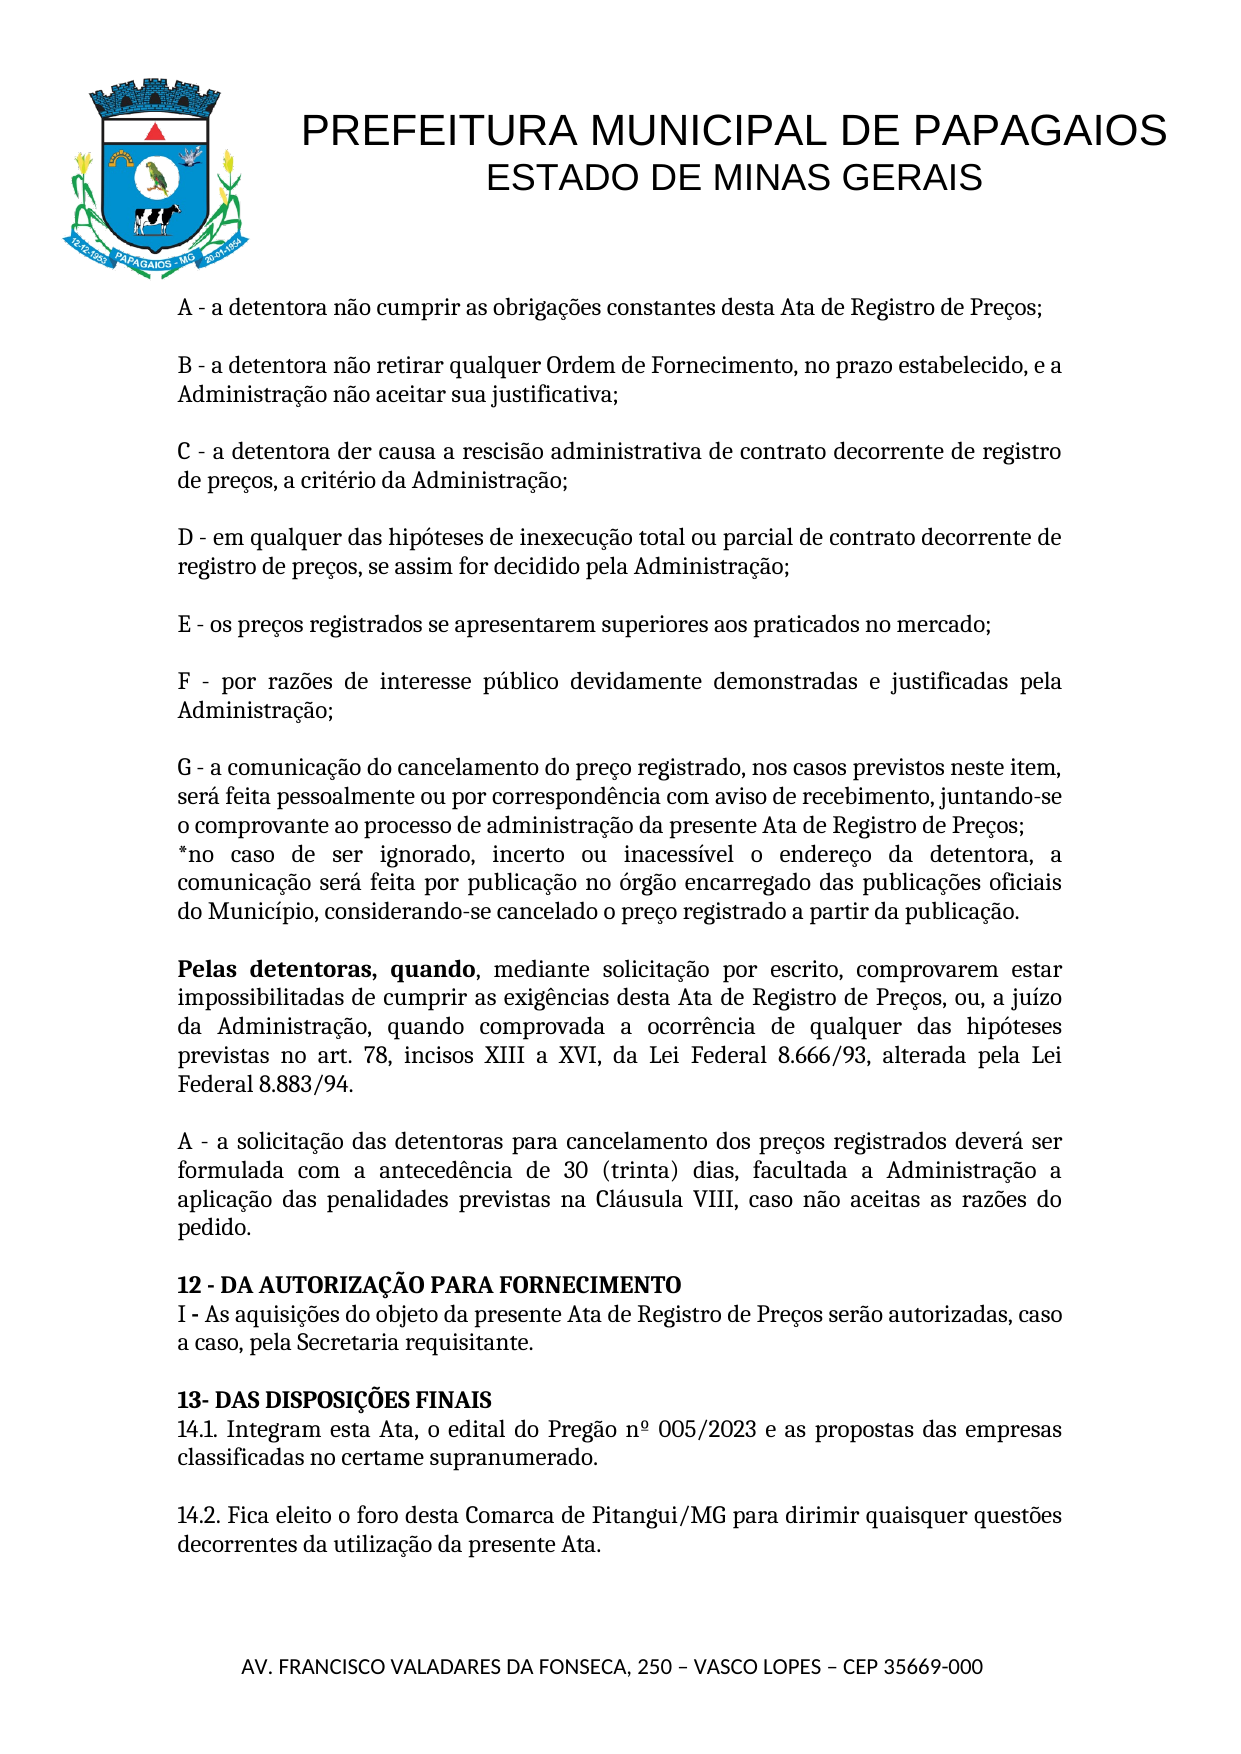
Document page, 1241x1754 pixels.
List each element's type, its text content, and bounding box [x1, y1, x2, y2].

text 14.1. Integram esta Ata, o edital do Pregão nº 005/2023 e as propostas das empresas classificadas no certame supranumerado. [177, 1414, 1063, 1472]
text 12 - DA AUTORIZAÇÃO PARA FORNECIMENTO [177, 1271, 1063, 1299]
text 14.2. Fica eleito o foro desta Comarca de Pitangui/MG para dirimir quaisquer questões decorrentes da utilização da presente Ata. [177, 1501, 1063, 1558]
text 13- DAS DISPOSIÇÕES FINAIS [177, 1386, 1063, 1414]
text B - a detentora não retirar qualquer Ordem de Fornecimento, no prazo estabelecido, e a Administração não aceitar sua justificativa; [177, 351, 1063, 408]
text D - em qualquer das hipóteses de inexecução total ou parcial de contrato decorrente de registro de preços, se assim for decidido pela Administração; [177, 523, 1063, 581]
text F - por razões de interesse público devidamente demonstradas e justificadas pela Administração; [177, 667, 1063, 724]
text I - As aquisições do objeto da presente Ata de Registro de Preços serão autorizadas, caso a caso, pela Secretaria requisitante. [177, 1299, 1063, 1357]
text A - a detentora não cumprir as obrigações constantes desta Ata de Registro de Preços; [177, 293, 1063, 322]
text A - a solicitação das detentoras para cancelamento dos preços registrados deverá ser formulada com a antecedência de 30 (trinta) dias, facultada a Administração a aplicação das penalidades previstas na Cláusula VIII, caso não aceitas as razões do pedido. [177, 1127, 1063, 1242]
text *no caso de ser ignorado, incerto ou inacessível o endereço da detentora, a comunicação será feita por publicação no órgão encarregado das publicações oficiais do Município, considerando-se cancelado o preço registrado a partir da publicação. [177, 839, 1063, 926]
text C - a detentora der causa a rescisão administrativa de contrato decorrente de registro de preços, a critério da Administração; [177, 437, 1063, 494]
text E - os preços registrados se apresentarem superiores aos praticados no mercado; [177, 609, 1063, 638]
text G - a comunicação do cancelamento do preço registrado, nos casos previstos neste item, será feita pessoalmente ou por correspondência com aviso de recebimento, juntando-se o comprovante ao processo de administração da presente Ata de Registro de Preços; [177, 753, 1063, 839]
text Pelas detentoras, quando, mediante solicitação por escrito, comprovarem estar impossibilitadas de cumprir as exigências desta Ata de Registro de Preços, ou, a juízo da Administração, quando comprovada a ocorrência de qualquer das hipóteses previstas no art. 78, incisos XIII a XVI, da Lei Federal 8.666/93, alterada pela Lei Federal 8.883/94. [177, 954, 1063, 1098]
picture [61, 73, 251, 281]
